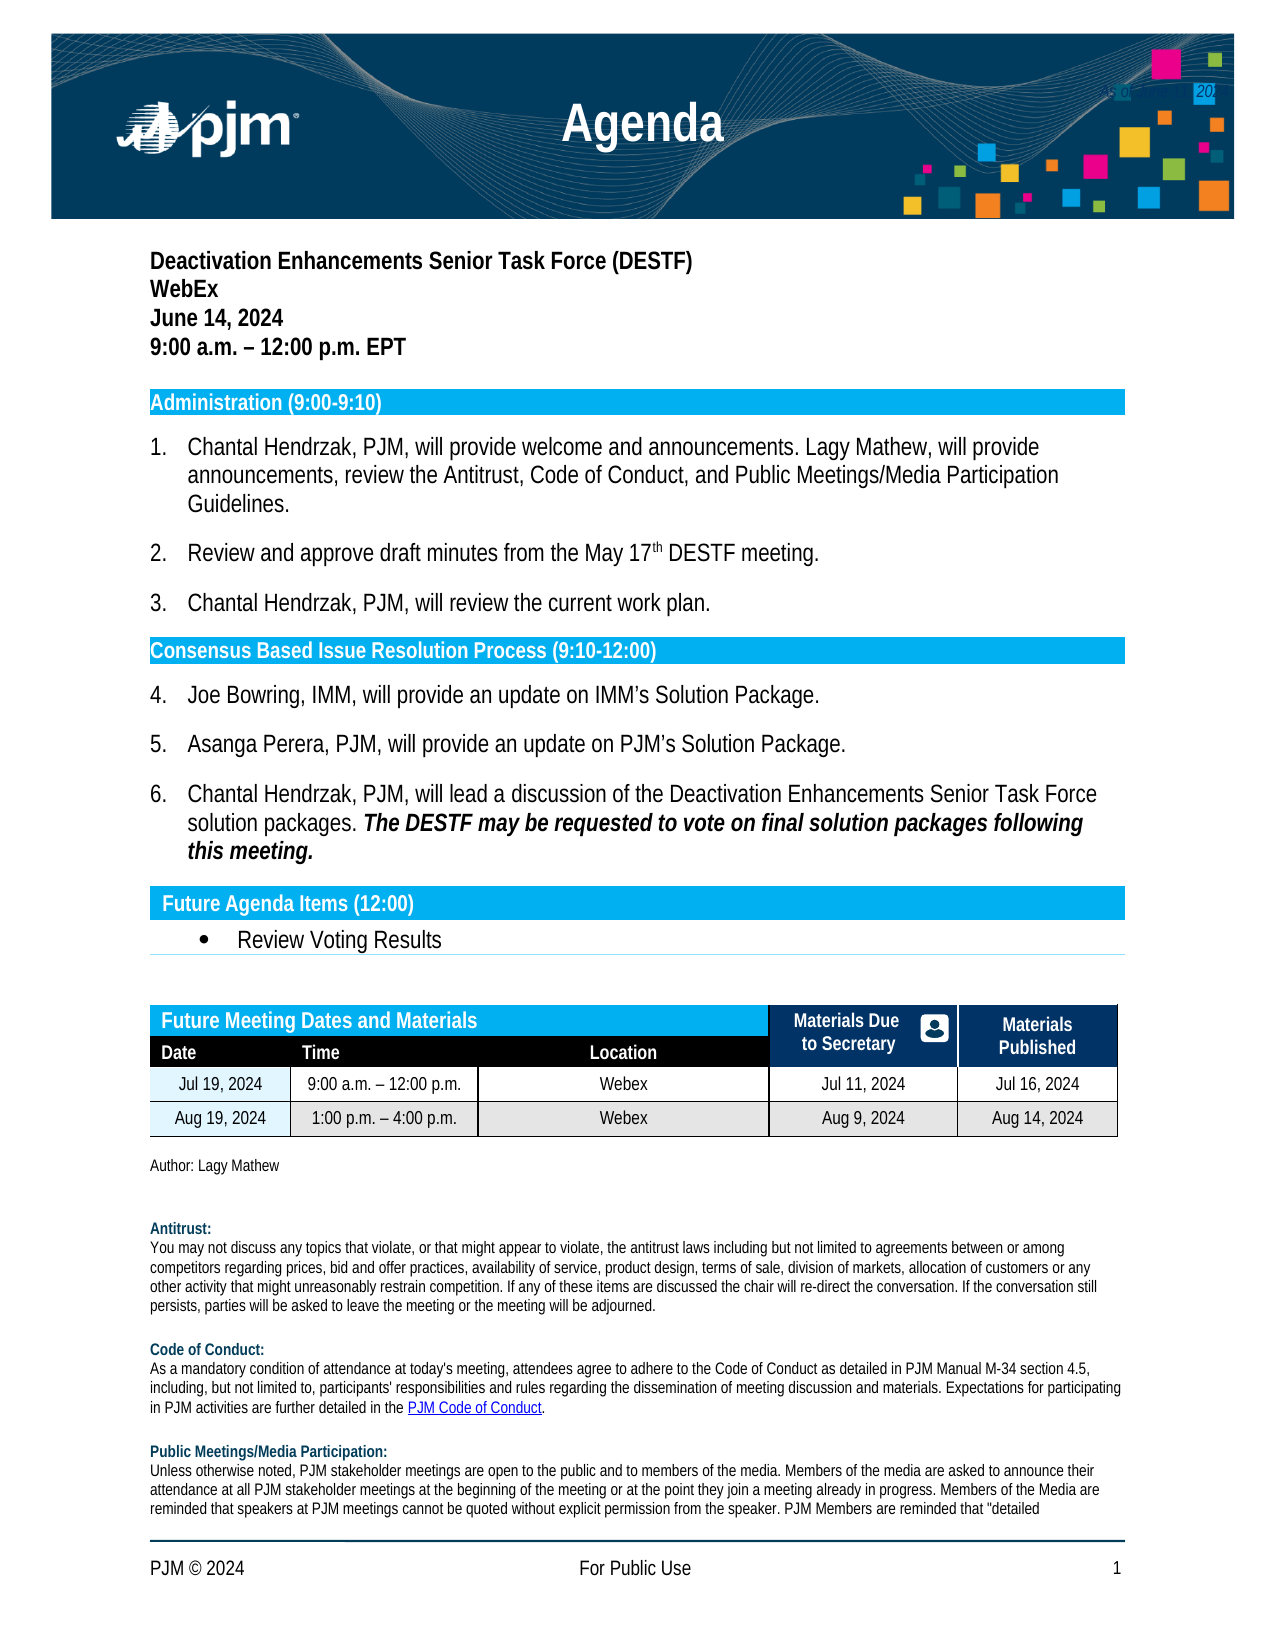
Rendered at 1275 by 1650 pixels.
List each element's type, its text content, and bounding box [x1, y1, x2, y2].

table_cell Webex [479, 1102, 768, 1136]
subtitle Administration (9:00-9:10) [150, 389, 1125, 415]
list Joe Bowring, IMM, will provide an update on IMM’s Solution Package. [150, 680, 1125, 709]
table_cell 9:00 a.m. – 12:00 p.m. [291, 1068, 477, 1101]
subtitle Chantal Hendrzak, PJM, will provide welcome and announcements. Lagy Mathew, will provide announcements, review the Antitrust, Code of Conduct, and Public Meetings/Media Participation Guidelines. [150, 432, 1125, 517]
table_cell Aug 14, 2024 [958, 1102, 1117, 1136]
subtitle Code of Conduct: [150, 1340, 1125, 1359]
text June 14, 2024 [150, 303, 1125, 332]
table_cell Webex [479, 1068, 768, 1101]
table_cell Jul 19, 2024 [150, 1068, 290, 1101]
table_cell Location [479, 1037, 768, 1067]
table_cell Review Voting Results [150, 920, 1125, 953]
table_header Materials Due to Secretary [770, 1005, 957, 1067]
table_cell Aug 19, 2024 [150, 1102, 290, 1136]
text You may not discuss any topics that violate, or that might appear to violate, the antitrust laws including but not limited to agreements between or among competitors regarding prices, bid and offer practices, availability of service, product design, terms of sale, division of markets, allocation of customers or any other activity that might unreasonably restrain competition. If any of these items are discussed the chair will re-direct the conversation. If the conversation still persists, parties will be asked to leave the meeting or the meeting will be adjourned. [150, 1238, 1125, 1315]
subtitle Consensus Based Issue Resolution Process (9:10-12:00) [150, 637, 1125, 664]
text WebEx [150, 274, 1125, 303]
table_header Materials Published [959, 1005, 1117, 1067]
list Chantal Hendrzak, PJM, will lead a discussion of the Deactivation Enhancements Senior Task Force solution packages. The DESTF may be requested to vote on final solution packages following this meeting. [150, 779, 1125, 865]
table_cell 1:00 p.m. – 4:00 p.m. [291, 1102, 477, 1136]
table_cell Date [150, 1037, 290, 1067]
text Deactivation Enhancements Senior Task Force (DESTF) [150, 246, 1125, 274]
table_header Future Agenda Items (12:00) [150, 886, 1125, 920]
list Asanga Perera, PJM, will provide an update on PJM’s Solution Package. [150, 729, 1125, 758]
table_cell Time [291, 1037, 477, 1067]
table_header Future Meeting Dates and Materials [150, 1005, 768, 1036]
subtitle Antitrust: [150, 1219, 1125, 1238]
picture [51, 32, 1235, 219]
table_cell Jul 11, 2024 [770, 1068, 957, 1101]
table_cell Jul 16, 2024 [958, 1068, 1117, 1101]
text As a mandatory condition of attendance at today's meeting, attendees agree to adhere to the Code of Conduct as detailed in PJM Manual M-34 section 4.5, including, but not limited to, participants' responsibilities and rules regarding the dissemination of meeting discussion and materials. Expectations for participating in PJM activities are further detailed in the PJM Code of Conduct. [150, 1359, 1125, 1417]
text 9:00 a.m. – 12:00 p.m. EPT [150, 332, 1125, 360]
subtitle Review and approve draft minutes from the May 17th DESTF meeting. [150, 538, 1125, 567]
text Author: Lagy Mathew [150, 1156, 1125, 1175]
subtitle Chantal Hendrzak, PJM, will review the current work plan. [150, 588, 1125, 616]
table_cell Aug 9, 2024 [770, 1102, 957, 1136]
subtitle Public Meetings/Media Participation: [150, 1442, 1125, 1461]
